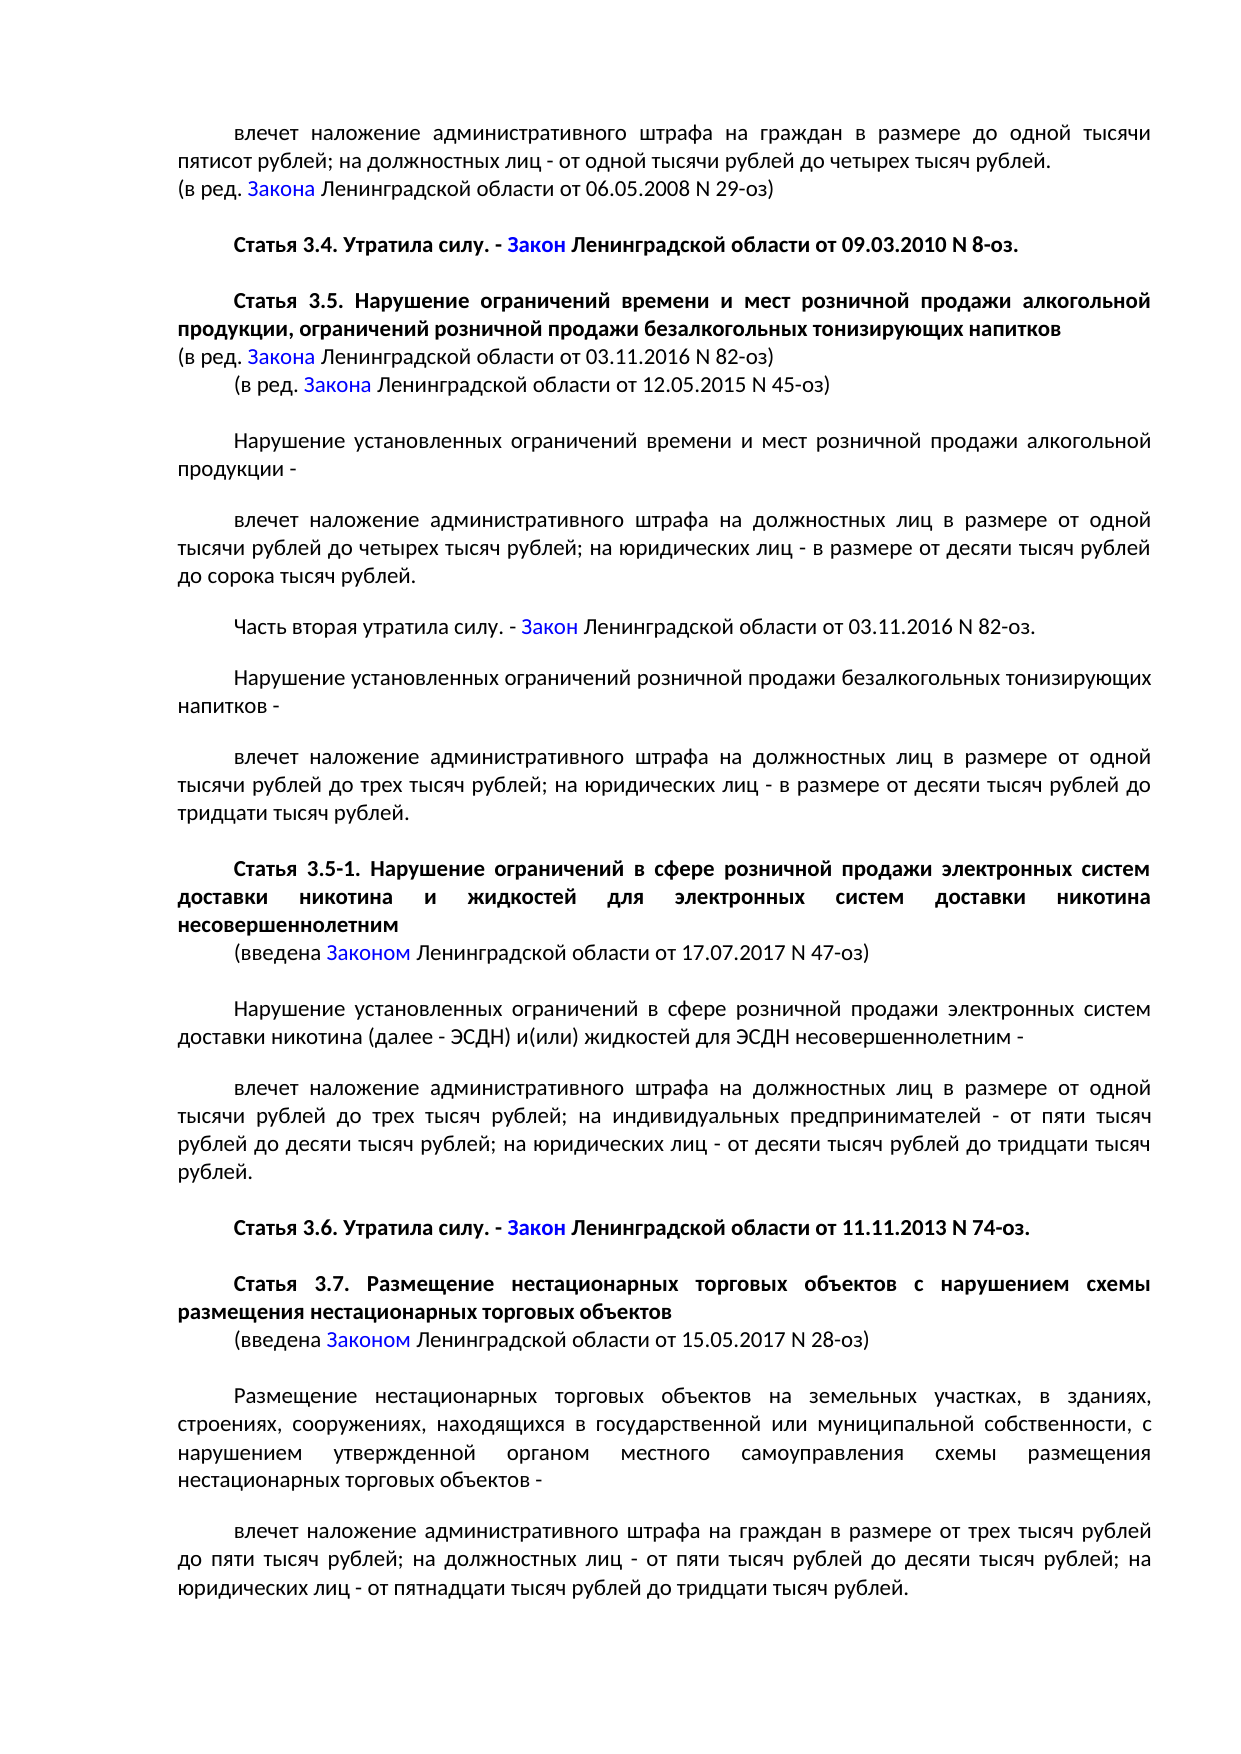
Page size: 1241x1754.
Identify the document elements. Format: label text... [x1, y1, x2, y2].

title Статья 3.7. Размещение нестационарных торговых объектов с нарушением схемы размещения нестационарных торговых объектов [177, 1269, 1152, 1326]
title Статья 3.5-1. Нарушение ограничений в сфере розничной продажи электронных систем доставки никотина и жидкостей для электронных систем доставки никотина несовершеннолетним [177, 854, 1152, 938]
text влечет наложение административного штрафа на должностных лиц в размере от одной тысячи рублей до четырех тысяч рублей; на юридических лиц - в размере от десяти тысяч рублей до сорока тысяч рублей. [177, 505, 1152, 589]
text влечет наложение административного штрафа на должностных лиц в размере от одной тысячи рублей до трех тысяч рублей; на индивидуальных предпринимателей - от пяти тысяч рублей до десяти тысяч рублей; на юридических лиц - от десяти тысяч рублей до тридцати тысяч рублей. [177, 1073, 1152, 1185]
title Статья 3.6. Утратила силу. - Закон Ленинградской области от 11.11.2013 N 74-оз. [177, 1213, 1152, 1241]
title Статья 3.5. Нарушение ограничений времени и мест розничной продажи алкогольной продукции, ограничений розничной продажи безалкогольных тонизирующих напитков [177, 286, 1152, 342]
text Часть вторая утратила силу. - Закон Ленинградской области от 03.11.2016 N 82-оз. [177, 612, 1152, 640]
text Нарушение установленных ограничений в сфере розничной продажи электронных систем доставки никотина (далее - ЭСДН) и(или) жидкостей для ЭСДН несовершеннолетним - [177, 994, 1152, 1050]
text (введена Законом Ленинградской области от 17.07.2017 N 47-оз) [177, 938, 1152, 966]
text влечет наложение административного штрафа на должностных лиц в размере от одной тысячи рублей до трех тысяч рублей; на юридических лиц - в размере от десяти тысяч рублей до тридцати тысяч рублей. [177, 742, 1152, 826]
text (в ред. Закона Ленинградской области от 12.05.2015 N 45-оз) [177, 370, 1152, 398]
text Нарушение установленных ограничений времени и мест розничной продажи алкогольной продукции - [177, 426, 1152, 482]
text Размещение нестационарных торговых объектов на земельных участках, в зданиях, строениях, сооружениях, находящихся в государственной или муниципальной собственности, с нарушением утвержденной органом местного самоуправления схемы размещения нестационарных торговых объектов - [177, 1382, 1152, 1494]
text (в ред. Закона Ленинградской области от 06.05.2008 N 29-оз) [177, 174, 1152, 202]
text влечет наложение административного штрафа на граждан в размере от трех тысяч рублей до пяти тысяч рублей; на должностных лиц - от пяти тысяч рублей до десяти тысяч рублей; на юридических лиц - от пятнадцати тысяч рублей до тридцати тысяч рублей. [177, 1517, 1152, 1601]
text влечет наложение административного штрафа на граждан в размере до одной тысячи пятисот рублей; на должностных лиц - от одной тысячи рублей до четырех тысяч рублей. [177, 118, 1152, 174]
text Нарушение установленных ограничений розничной продажи безалкогольных тонизирующих напитков - [177, 663, 1152, 719]
text (в ред. Закона Ленинградской области от 03.11.2016 N 82-оз) [177, 342, 1152, 370]
text (введена Законом Ленинградской области от 15.05.2017 N 28-оз) [177, 1326, 1152, 1353]
title Статья 3.4. Утратила силу. - Закон Ленинградской области от 09.03.2010 N 8-оз. [177, 230, 1152, 258]
